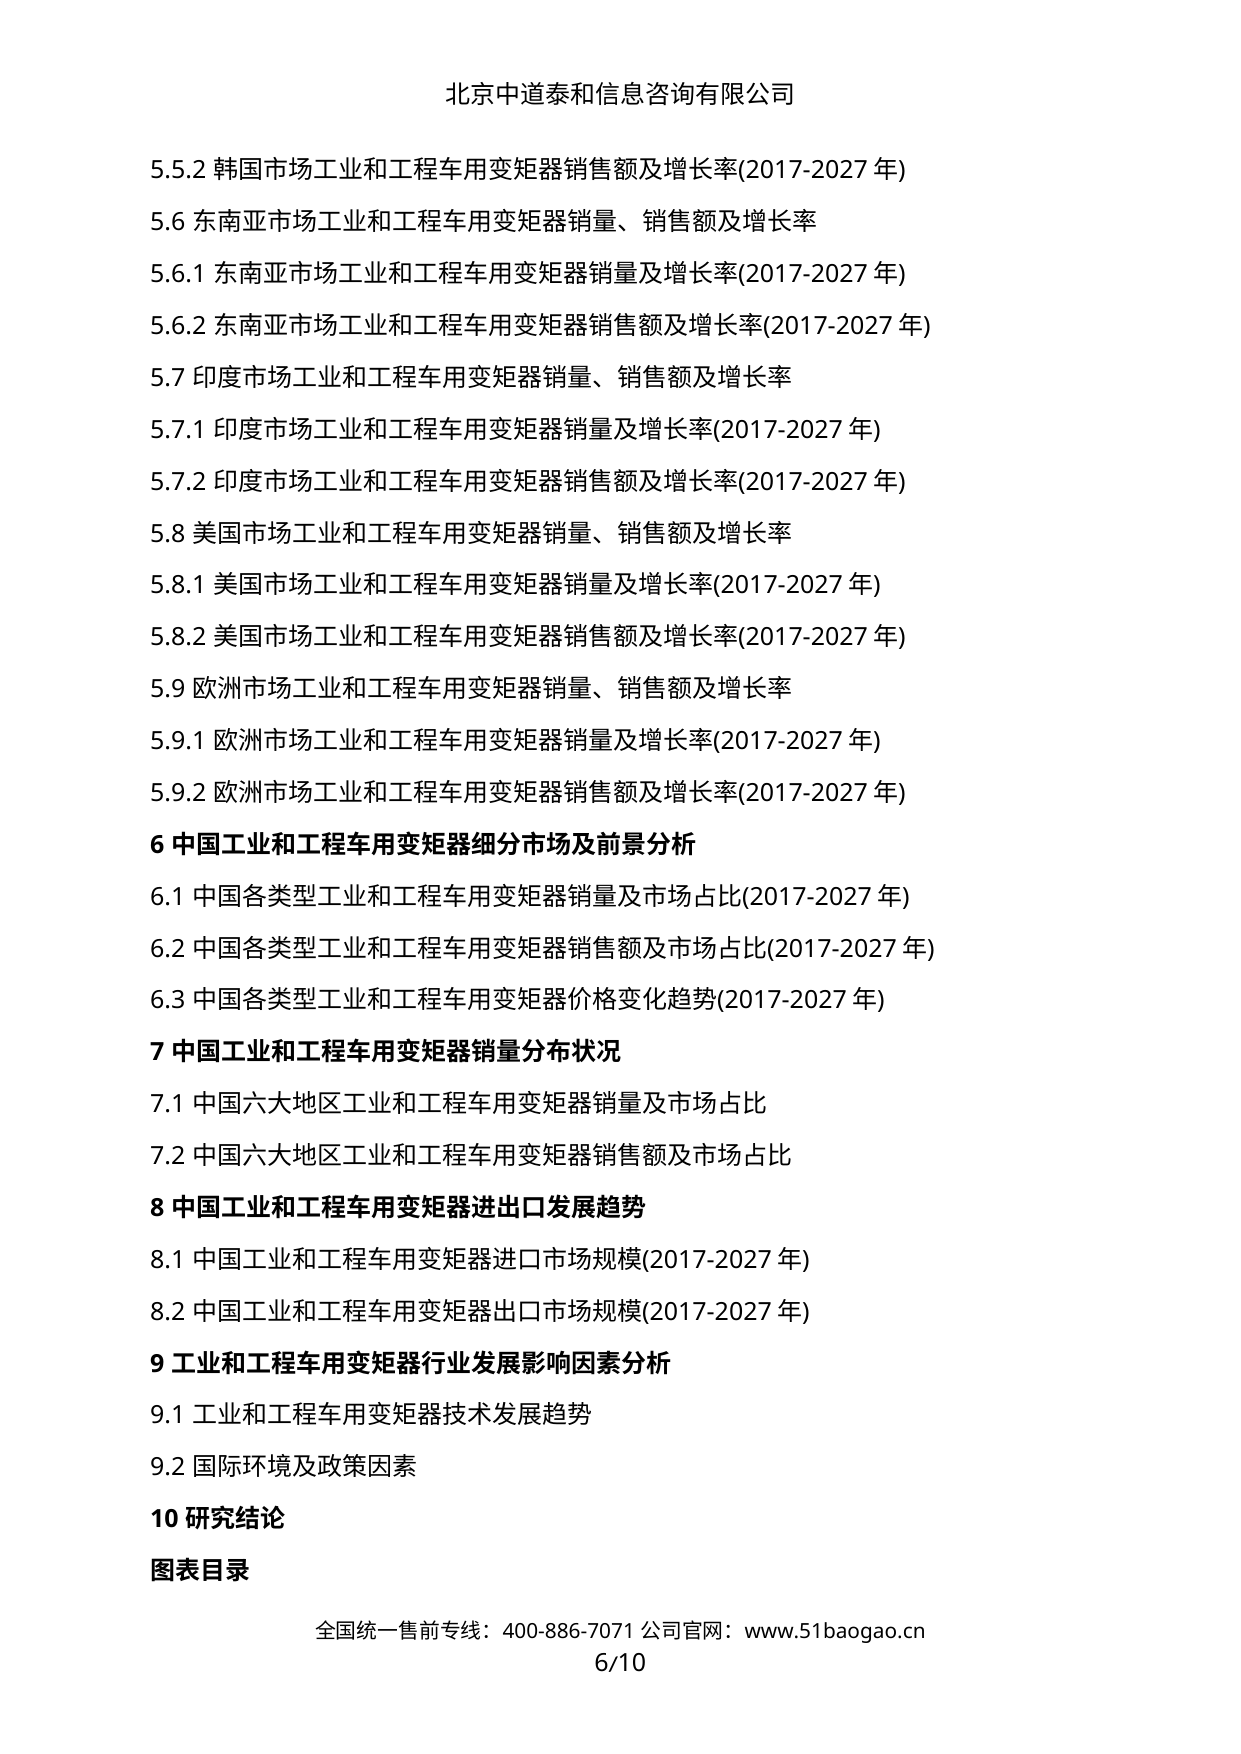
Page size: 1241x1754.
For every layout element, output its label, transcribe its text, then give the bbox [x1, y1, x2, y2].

text 7.1 中国六大地区工业和工程车用变矩器销量及市场占比 [150, 1084, 1090, 1120]
text 8.1 中国工业和工程车用变矩器进口市场规模(2017-2027年) [150, 1239, 1090, 1276]
text 7.2 中国六大地区工业和工程车用变矩器销售额及市场占比 [150, 1136, 1090, 1172]
text 5.7.1 印度市场工业和工程车用变矩器销量及增长率(2017-2027年) [150, 409, 1090, 446]
text 图表目录 [150, 1551, 1090, 1587]
text 6.3 中国各类型工业和工程车用变矩器价格变化趋势(2017-2027年) [150, 980, 1090, 1016]
text 5.9 欧洲市场工业和工程车用变矩器销量、销售额及增长率 [150, 669, 1090, 705]
text 8 中国工业和工程车用变矩器进出口发展趋势 [150, 1187, 1090, 1224]
text 8.2 中国工业和工程车用变矩器出口市场规模(2017-2027年) [150, 1291, 1090, 1327]
text 5.9.2 欧洲市场工业和工程车用变矩器销售额及增长率(2017-2027年) [150, 772, 1090, 809]
text 5.6.1 东南亚市场工业和工程车用变矩器销量及增长率(2017-2027年) [150, 254, 1090, 290]
text 5.8.1 美国市场工业和工程车用变矩器销量及增长率(2017-2027年) [150, 565, 1090, 601]
text 5.6.2 东南亚市场工业和工程车用变矩器销售额及增长率(2017-2027年) [150, 306, 1090, 342]
text 5.8 美国市场工业和工程车用变矩器销量、销售额及增长率 [150, 513, 1090, 549]
text 6.1 中国各类型工业和工程车用变矩器销量及市场占比(2017-2027年) [150, 876, 1090, 912]
text 5.7.2 印度市场工业和工程车用变矩器销售额及增长率(2017-2027年) [150, 461, 1090, 497]
text 6 中国工业和工程车用变矩器细分市场及前景分析 [150, 824, 1090, 861]
text 10 研究结论 [150, 1499, 1090, 1535]
text 5.6 东南亚市场工业和工程车用变矩器销量、销售额及增长率 [150, 202, 1090, 238]
text 9.1 工业和工程车用变矩器技术发展趋势 [150, 1395, 1090, 1431]
text 5.5.2 韩国市场工业和工程车用变矩器销售额及增长率(2017-2027年) [150, 150, 1090, 186]
text 9.2 国际环境及政策因素 [150, 1447, 1090, 1483]
text 9 工业和工程车用变矩器行业发展影响因素分析 [150, 1343, 1090, 1379]
text 6.2 中国各类型工业和工程车用变矩器销售额及市场占比(2017-2027年) [150, 928, 1090, 964]
text 5.9.1 欧洲市场工业和工程车用变矩器销量及增长率(2017-2027年) [150, 721, 1090, 757]
text 5.8.2 美国市场工业和工程车用变矩器销售额及增长率(2017-2027年) [150, 617, 1090, 653]
text 7 中国工业和工程车用变矩器销量分布状况 [150, 1032, 1090, 1068]
text 5.7 印度市场工业和工程车用变矩器销量、销售额及增长率 [150, 357, 1090, 394]
